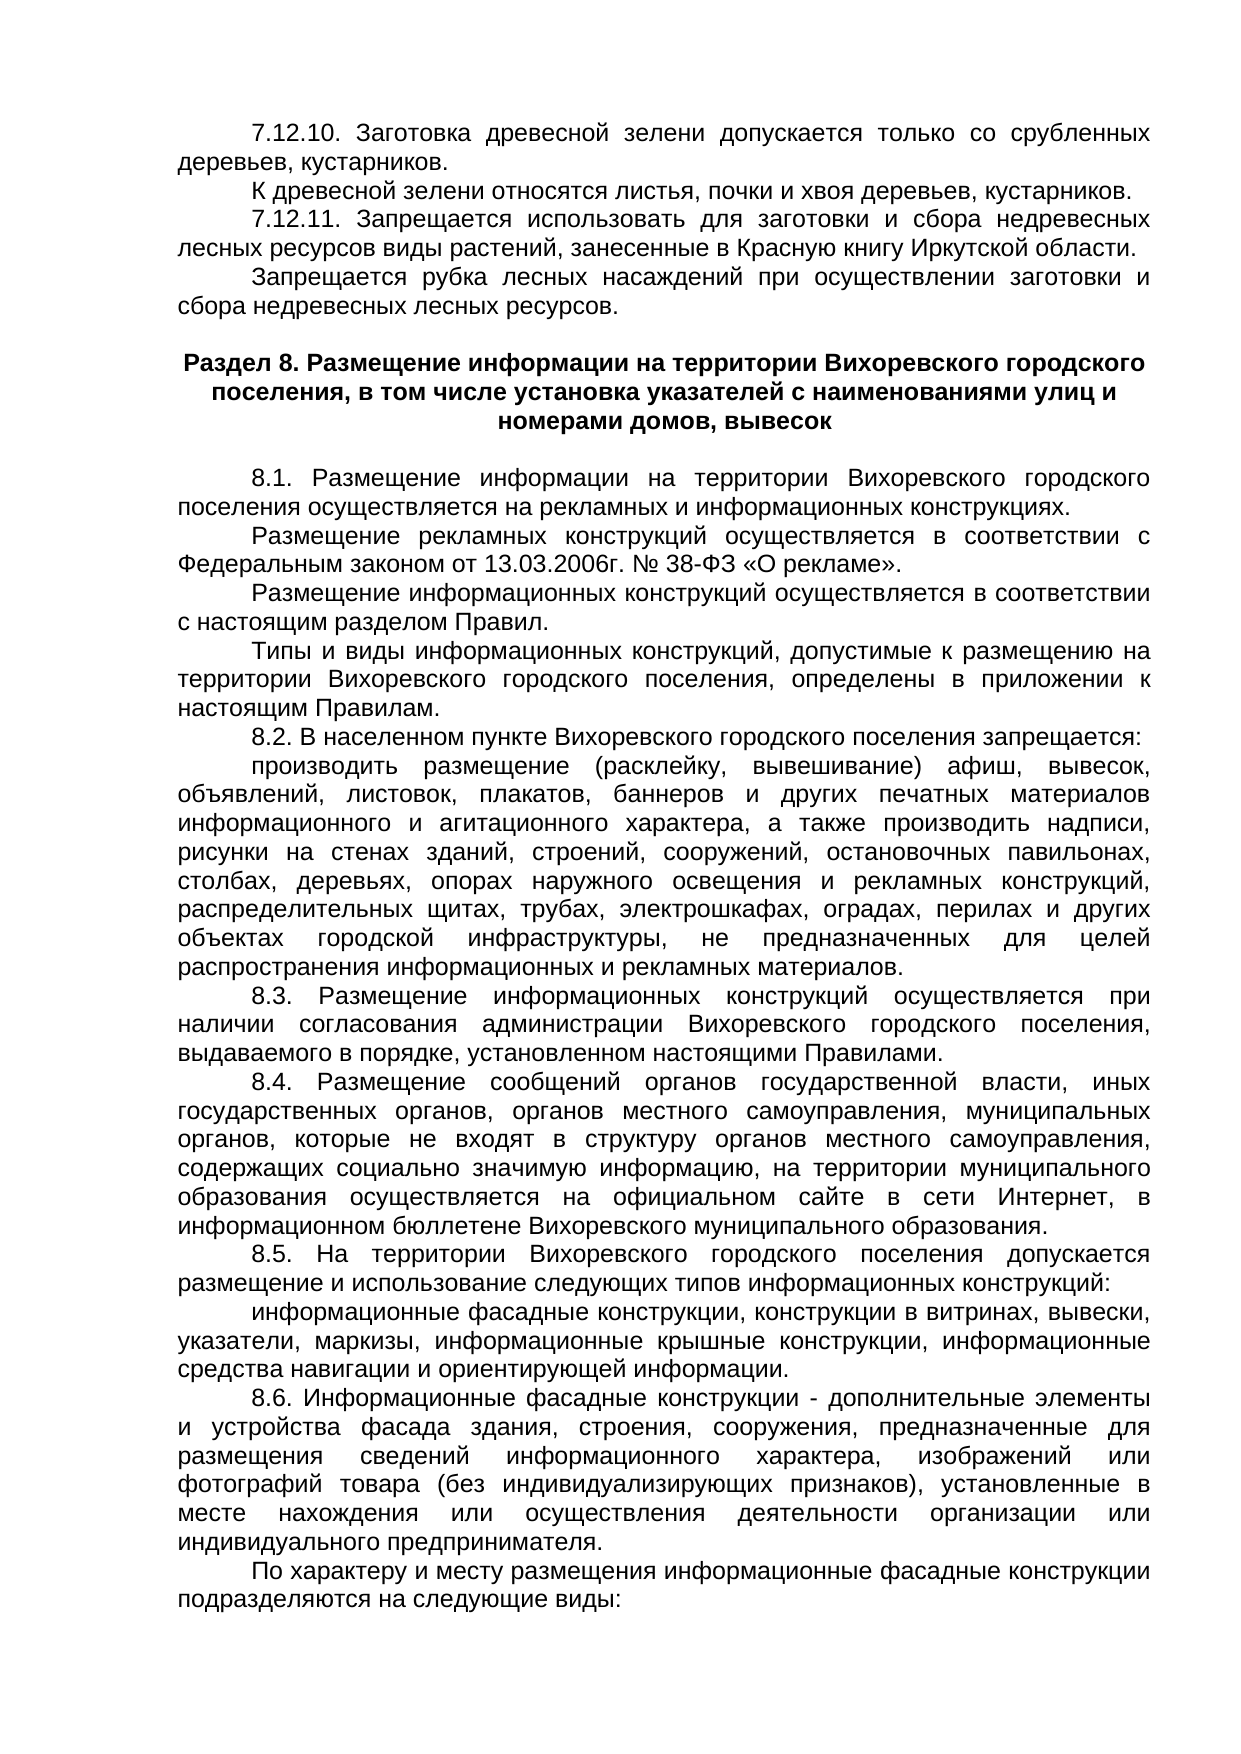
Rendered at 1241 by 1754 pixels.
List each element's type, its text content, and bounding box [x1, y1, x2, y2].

text 8.6. Информационные фасадные конструкции - дополнительные элементы и устройства фасада здания, строения, сооружения, предназначенные для размещения сведений информационного характера, изображений или фотографий товара (без индивидуализирующих признаков), установленные в месте нахождения или осуществления деятельности организации или индивидуального предпринимателя. [177, 1383, 1152, 1556]
text Размещение информационных конструкций осуществляется в соответствии с настоящим разделом Правил. [177, 578, 1152, 636]
text 7.12.11. Запрещается использовать для заготовки и сбора недревесных лесных ресурсов виды растений, занесенные в Красную книгу Иркутской области. [177, 204, 1152, 262]
text 8.4. Размещение сообщений органов государственной власти, иных государственных органов, органов местного самоуправления, муниципальных органов, которые не входят в структуру органов местного самоуправления, содержащих социально значимую информацию, на территории муниципального образования осуществляется на официальном сайте в сети Интернет, в информационном бюллетене Вихоревского муниципального образования. [177, 1067, 1152, 1239]
list 7.12.10. Заготовка древесной зелени допускается только со срубленных деревьев, кустарников. [177, 118, 1152, 176]
text информационные фасадные конструкции, конструкции в витринах, вывески, указатели, маркизы, информационные крышные конструкции, информационные средства навигации и ориентирующей информации. [177, 1297, 1152, 1383]
text 8.5. На территории Вихоревского городского поселения допускается размещение и использование следующих типов информационных конструкций: [177, 1239, 1152, 1297]
text Раздел 8. Размещение информации на территории Вихоревского городского поселения, в том числе установка указателей с наименованиями улиц и номерами домов, вывесок [177, 348, 1152, 434]
text производить размещение (расклейку, вывешивание) афиш, вывесок, объявлений, листовок, плакатов, баннеров и других печатных материалов информационного и агитационного характера, а также производить надписи, рисунки на стенах зданий, строений, сооружений, остановочных павильонах, столбах, деревьях, опорах наружного освещения и рекламных конструкций, распределительных щитах, трубах, электрошкафах, оградах, перилах и других объектах городской инфраструктуры, не предназначенных для целей распространения информационных и рекламных материалов. [177, 751, 1152, 981]
text Типы и виды информационных конструкций, допустимые к размещению на территории Вихоревского городского поселения, определены в приложении к настоящим Правилам. [177, 636, 1152, 722]
text Запрещается рубка лесных насаждений при осуществлении заготовки и сбора недревесных лесных ресурсов. [177, 262, 1152, 319]
text Размещение рекламных конструкций осуществляется в соответствии с Федеральным законом от 13.03.2006г. № 38-ФЗ «О рекламе». [177, 521, 1152, 578]
text По характеру и месту размещения информационные фасадные конструкции подразделяются на следующие виды: [177, 1556, 1152, 1613]
text 8.2. В населенном пункте Вихоревского городского поселения запрещается: [177, 722, 1152, 751]
text 8.3. Размещение информационных конструкций осуществляется при наличии согласования администрации Вихоревского городского поселения, выдаваемого в порядке, установленном настоящими Правилами. [177, 981, 1152, 1067]
text 8.1. Размещение информации на территории Вихоревского городского поселения осуществляется на рекламных и информационных конструкциях. [177, 463, 1152, 521]
text К древесной зелени относятся листья, почки и хвоя деревьев, кустарников. [177, 176, 1152, 204]
